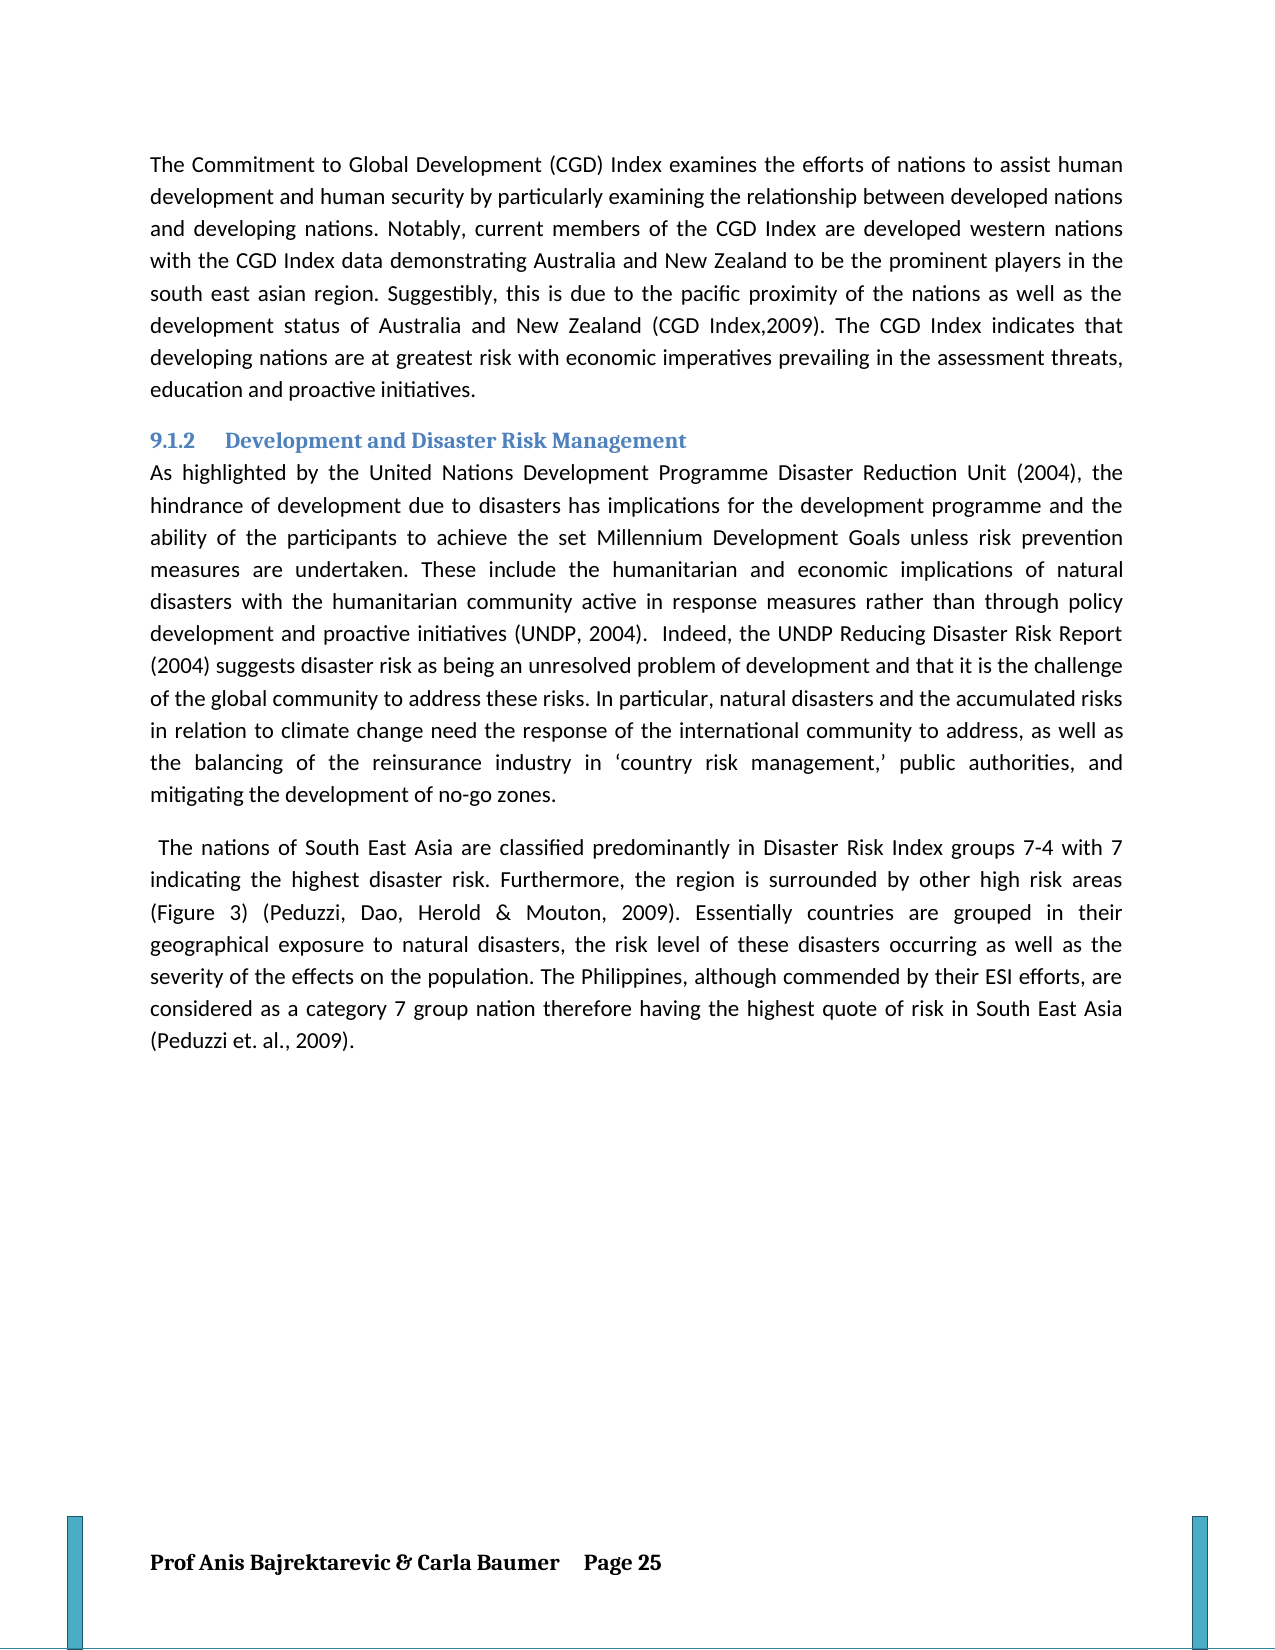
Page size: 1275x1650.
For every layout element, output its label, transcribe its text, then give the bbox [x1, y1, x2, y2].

subtitle Development and Disaster Risk Management [150, 428, 1125, 455]
text The Commitment to Global Development (CGD) Index examines the efforts of nations to assist human development and human security by particularly examining the relationship between developed nations and developing nations. Notably, current members of the CGD Index are developed western nations with the CGD Index data demonstrating Australia and New Zealand to be the prominent players in the south east asian region. Suggestibly, this is due to the pacific proximity of the nations as well as the development status of Australia and New Zealand (CGD Index,2009). The CGD Index indicates that developing nations are at greatest risk with economic imperatives prevailing in the assessment threats, education and proactive initiatives. [150, 150, 1125, 403]
text The nations of South East Asia are classified predominantly in Disaster Risk Index groups 7-4 with 7 indicating the highest disaster risk. Furthermore, the region is surrounded by other high risk areas (Figure 3) (Peduzzi, Dao, Herold & Mouton, 2009). Essentially countries are grouped in their geographical exposure to natural disasters, the risk level of these disasters occurring as well as the severity of the effects on the population. The Philippines, although commended by their ESI efforts, are considered as a category 7 group nation therefore having the highest quote of risk in South East Asia (Peduzzi et. al., 2009). [150, 833, 1125, 1054]
text As highlighted by the United Nations Development Programme Disaster Reduction Unit (2004), the hindrance of development due to disasters has implications for the development programme and the ability of the participants to achieve the set Millennium Development Goals unless risk prevention measures are undertaken. These include the humanitarian and economic implications of natural disasters with the humanitarian community active in response measures rather than through policy development and proactive initiatives (UNDP, 2004). Indeed, the UNDP Reducing Disaster Risk Report (2004) suggests disaster risk as being an unresolved problem of development and that it is the challenge of the global community to address these risks. In particular, natural disasters and the accumulated risks in relation to climate change need the response of the international community to address, as well as the balancing of the reinsurance industry in ‘country risk management,’ public authorities, and mitigating the development of no-go zones. [150, 458, 1125, 808]
